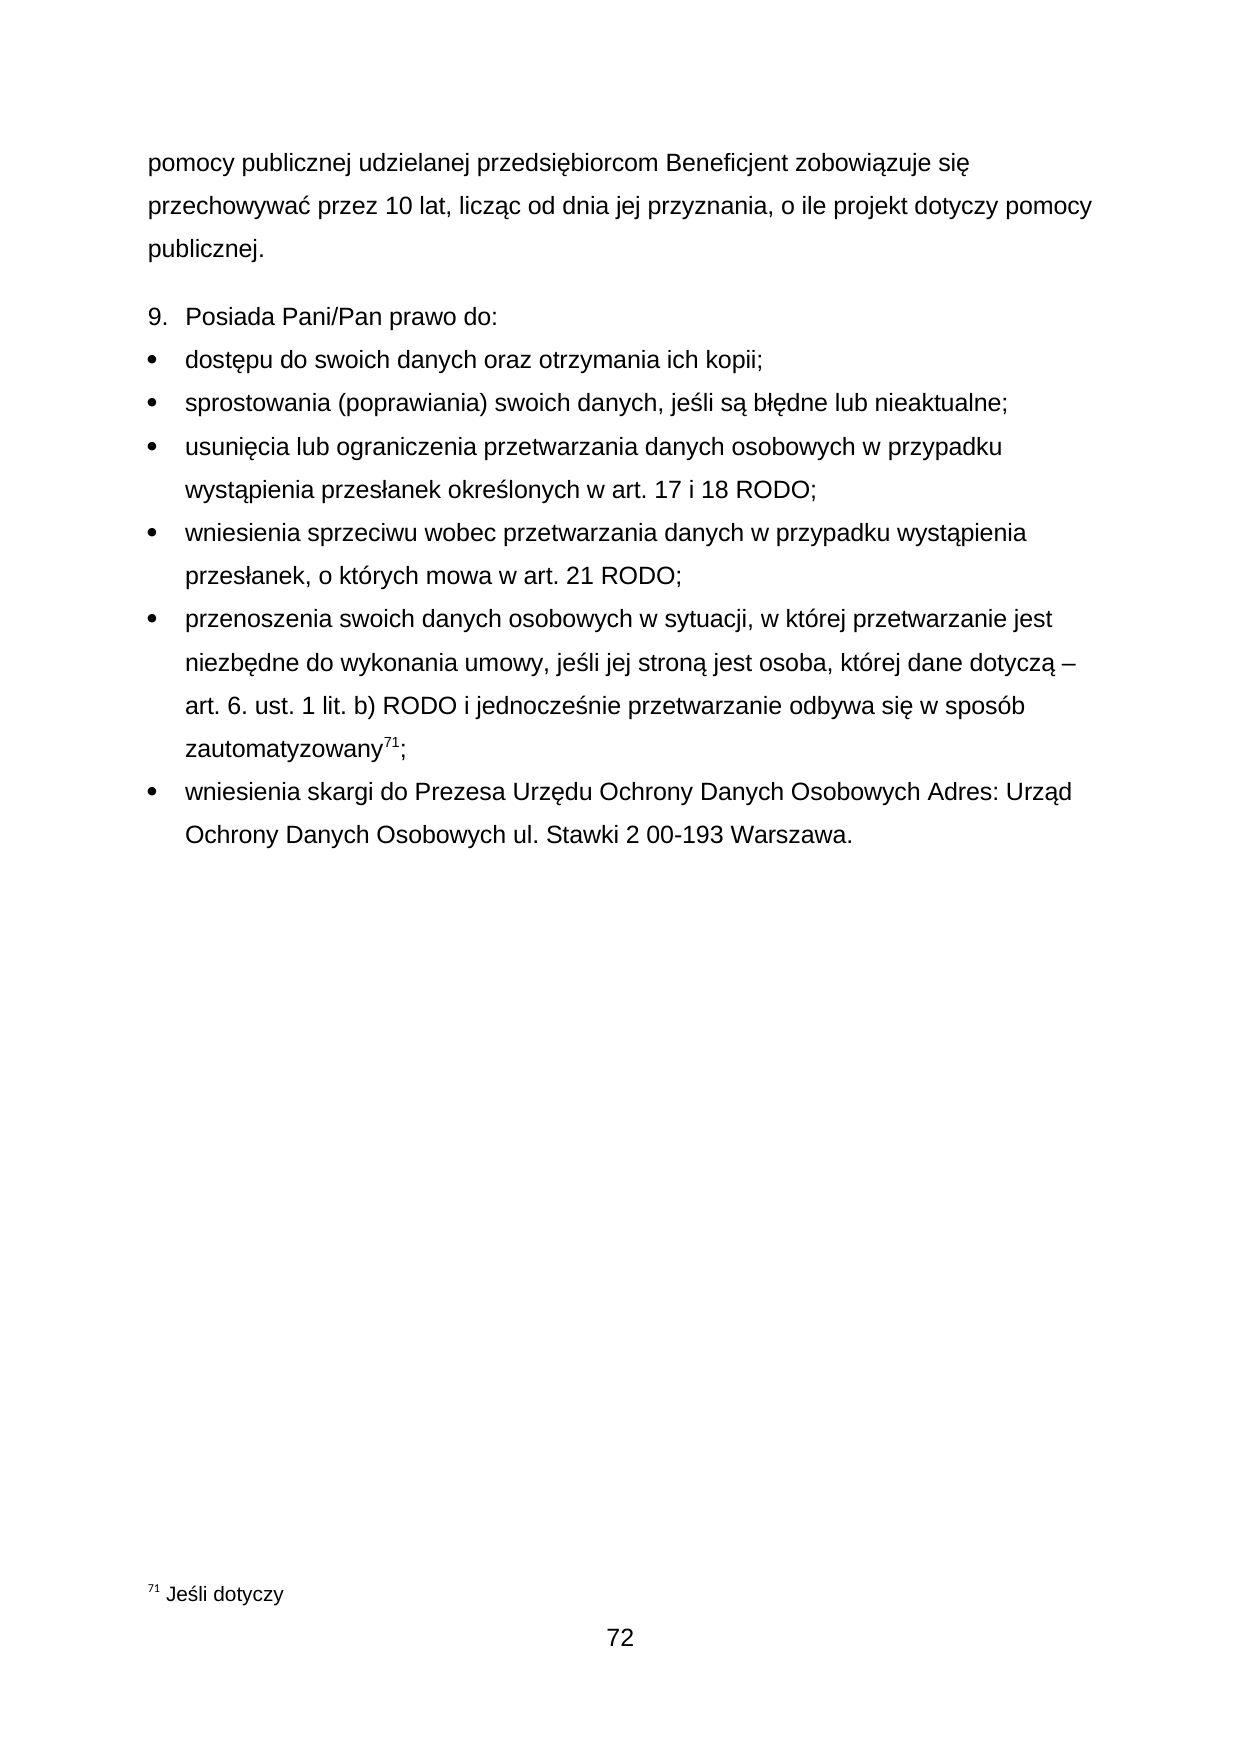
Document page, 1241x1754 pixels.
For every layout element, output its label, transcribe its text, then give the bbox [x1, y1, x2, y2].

list wniesienia sprzeciwu wobec przetwarzania danych w przypadku wystąpienia przesłanek, o których mowa w art. 21 RODO; [148, 518, 1093, 590]
list wniesienia skargi do Prezesa Urzędu Ochrony Danych Osobowych Adres: Urząd Ochrony Danych Osobowych ul. Stawki 2 00-193 Warszawa. [148, 777, 1093, 849]
list dostępu do swoich danych oraz otrzymania ich kopii; [148, 345, 1093, 374]
list usunięcia lub ograniczenia przetwarzania danych osobowych w przypadku wystąpienia przesłanek określonych w art. 17 i 18 RODO; [148, 432, 1093, 503]
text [148, 148, 1093, 263]
list sprostowania (poprawiania) swoich danych, jeśli są błędne lub nieaktualne; [148, 388, 1093, 417]
list Posiada Pani/Pan prawo do: [148, 302, 1093, 331]
list przenoszenia swoich danych osobowych w sytuacji, w której przetwarzanie jest niezbędne do wykonania umowy, jeśli jej stroną jest osoba, której dane dotyczą – art. 6. ust. 1 lit. b) RODO i jednocześnie przetwarzanie odbywa się w sposób zautomatyzowany; [148, 604, 1093, 762]
